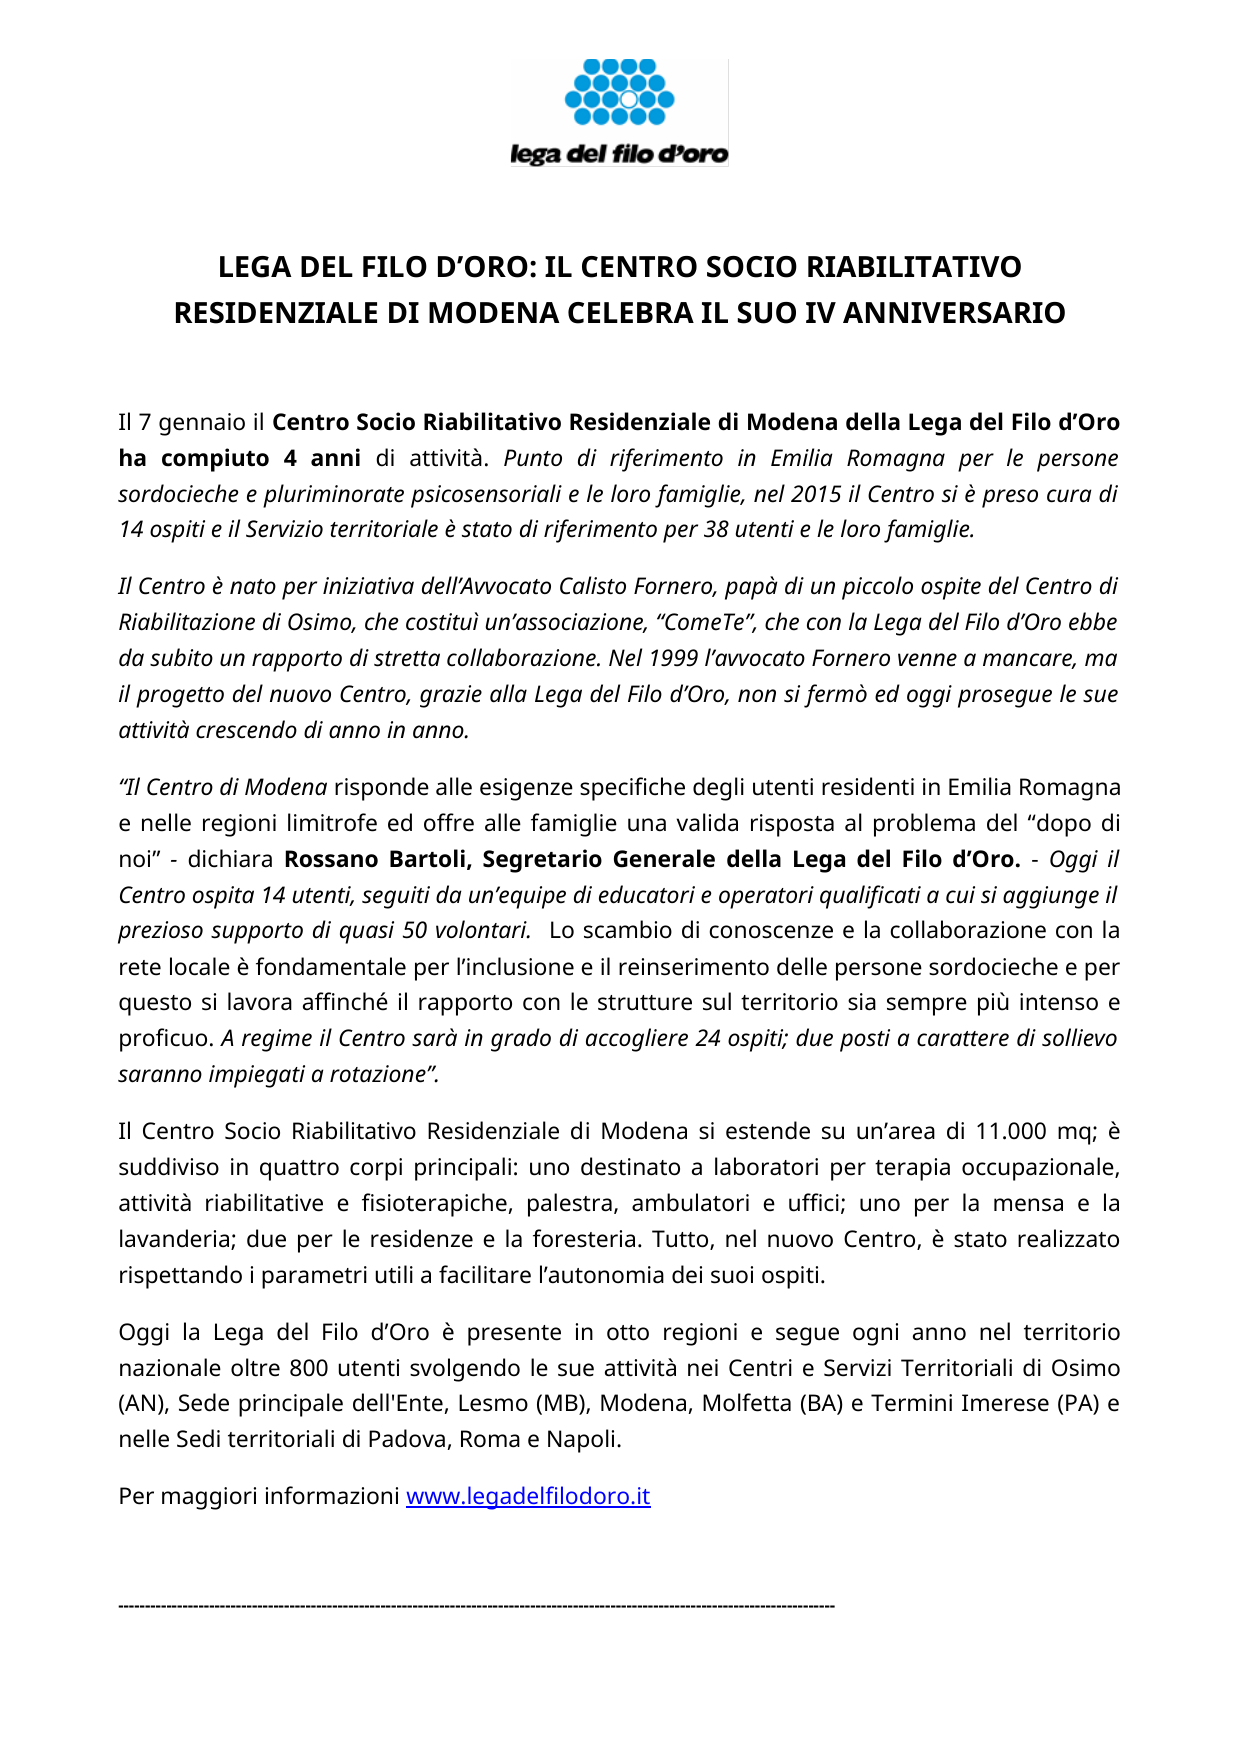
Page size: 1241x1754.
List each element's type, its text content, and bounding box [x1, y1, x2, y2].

text -------------------------------------------------------------------------------------------------------------------------------------- [118, 1594, 1122, 1616]
text Il Centro Socio Riabilitativo Residenziale di Modena si estende su un’area di 11.000 mq; è suddiviso in quattro corpi principali: uno destinato a laboratori per terapia occupazionale, attività riabilitative e fisioterapiche, palestra, ambulatori e uffici; uno per la mensa e la lavanderia; due per le residenze e la foresteria. Tutto, nel nuovo Centro, è stato realizzato rispettando i parametri utili a facilitare l’autonomia dei suoi ospiti. [118, 1115, 1122, 1290]
text Per maggiori informazioni www.legadelfilodoro.it [118, 1480, 1122, 1511]
picture [510, 59, 730, 168]
text Il Centro è nato per iniziativa dell’Avvocato Calisto Fornero, papà di un piccolo ospite del Centro di Riabilitazione di Osimo, che costituì un’associazione, “ComeTe”, che con la Lega del Filo d’Oro ebbe da subito un rapporto di stretta collaborazione. Nel 1999 l’avvocato Fornero venne a mancare, ma il progetto del nuovo Centro, grazie alla Lega del Filo d’Oro, non si fermò ed oggi prosegue le sue attività crescendo di anno in anno. [118, 570, 1122, 745]
text “Il Centro di Modena risponde alle esigenze specifiche degli utenti residenti in Emilia Romagna e nelle regioni limitrofe ed offre alle famiglie una valida risposta al problema del “dopo di noi” - dichiara Rossano Bartoli, Segretario Generale della Lega del Filo d’Oro. - Oggi il Centro ospita 14 utenti, seguiti da un’equipe di educatori e operatori qualificati a cui si aggiunge il prezioso supporto di quasi 50 volontari. Lo scambio di conoscenze e la collaborazione con la rete locale è fondamentale per l’inclusione e il reinserimento delle persone sordocieche e per questo si lavora affinché il rapporto con le strutture sul territorio sia sempre più intenso e proficuo. A regime il Centro sarà in grado di accogliere 24 ospiti; due posti a carattere di sollievo saranno impiegati a rotazione”. [118, 771, 1122, 1089]
text Il 7 gennaio il Centro Socio Riabilitativo Residenziale di Modena della Lega del Filo d’Oro ha compiuto 4 anni di attività. Punto di riferimento in Emilia Romagna per le persone sordocieche e pluriminorate psicosensoriali e le loro famiglie, nel 2015 il Centro si è preso cura di 14 ospiti e il Servizio territoriale è stato di riferimento per 38 utenti e le loro famiglie. [118, 406, 1122, 545]
text Oggi la Lega del Filo d’Oro è presente in otto regioni e segue ogni anno nel territorio nazionale oltre 800 utenti svolgendo le sue attività nei Centri e Servizi Territoriali di Osimo (AN), Sede principale dell'Ente, Lesmo (MB), Modena, Molfetta (BA) e Termini Imerese (PA) e nelle Sedi territoriali di Padova, Roma e Napoli. [118, 1316, 1122, 1454]
text LEGA DEL FILO D’ORO: IL CENTRO SOCIO RIABILITATIVO RESIDENZIALE DI MODENA CELEBRA IL SUO IV ANNIVERSARIO [118, 247, 1122, 332]
